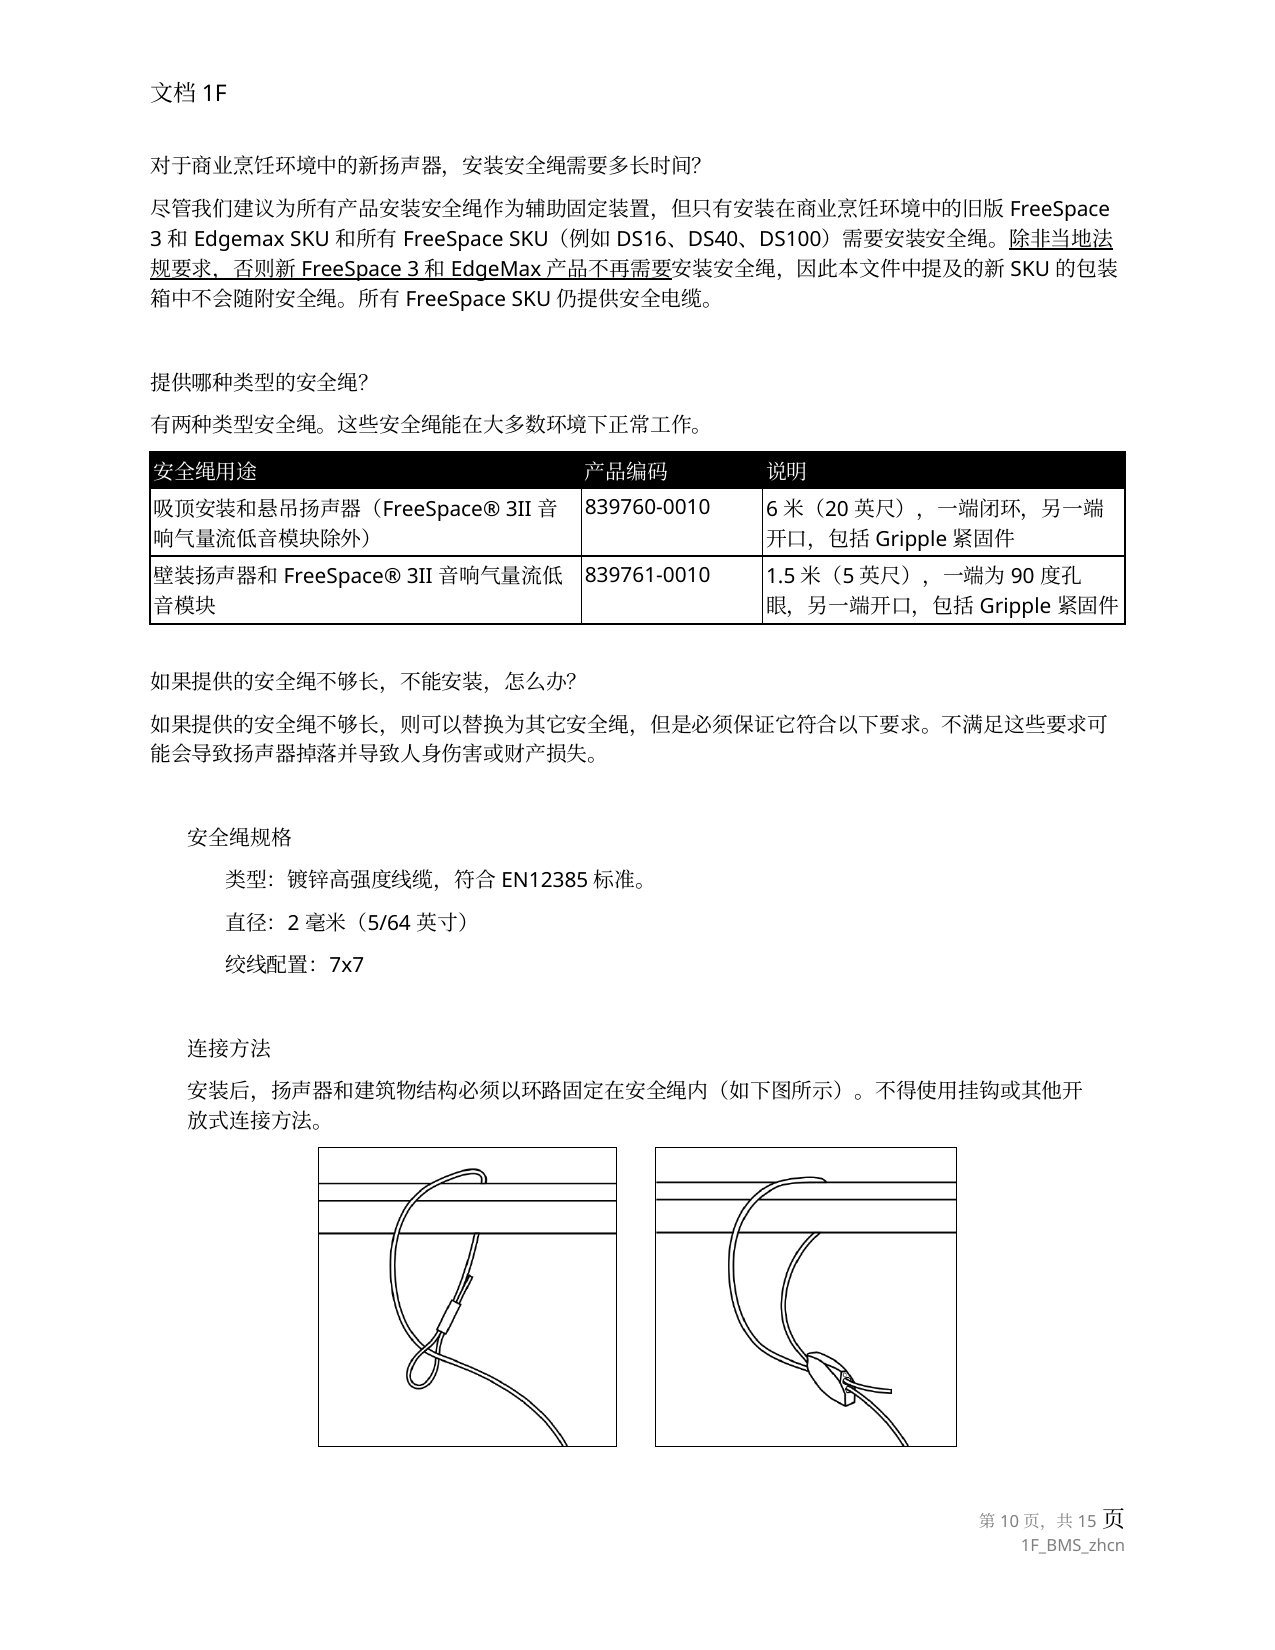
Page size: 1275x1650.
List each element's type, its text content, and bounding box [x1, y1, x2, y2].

text 如果提供的安全绳不够长，不能安装，怎么办？ [150, 666, 1125, 696]
table_cell 吸顶安装和悬吊扬声器（FreeSpace® 3II 音响气量流低音模块除外） [151, 489, 581, 555]
text 安装后，扬声器和建筑物结构必须以环路固定在安全绳内（如下图所示）。不得使用挂钩或其他开放式连接方法。 [187, 1075, 1087, 1134]
text 对于商业烹饪环境中的新扬声器，安装安全绳需要多长时间？ [150, 150, 1125, 180]
table_cell 壁装扬声器和 FreeSpace® 3II 音响气量流低音模块 [151, 557, 581, 623]
text 直径：2 毫米（5/64 英寸） [225, 906, 1087, 936]
text 绞线配置：7x7 [225, 949, 1087, 979]
text 提供哪种类型的安全绳？ [150, 366, 1125, 396]
table_cell 839761-0010 [582, 557, 762, 623]
table_header 安全绳用途 [151, 452, 581, 488]
table_cell 839760-0010 [582, 489, 762, 555]
text 尽管我们建议为所有产品安装安全绳作为辅助固定装置，但只有安装在商业烹饪环境中的旧版 FreeSpace 3 和 Edgemax SKU 和所有 FreeSpace SKU（例如 DS16、DS40、DS100）需要安装安全绳。除非当地法规要求，否则新 FreeSpace 3 和 EdgeMax 产品不再需要安装安全绳，因此本文件中提及的新 SKU 的包装箱中不会随附安全绳。所有 FreeSpace SKU 仍提供安全电缆。 [150, 192, 1125, 313]
table_cell 1.5 米（5 英尺），一端为 90 度孔眼，另一端开口，包括 Gripple 紧固件 [763, 557, 1124, 623]
picture [319, 1148, 616, 1446]
table_cell 6 米（20 英尺），一端闭环，另一端开口，包括 Gripple 紧固件 [763, 489, 1124, 555]
text 如果提供的安全绳不够长，则可以替换为其它安全绳，但是必须保证它符合以下要求。不满足这些要求可能会导致扬声器掉落并导致人身伤害或财产损失。 [150, 708, 1125, 768]
table_header 说明 [763, 452, 1124, 488]
text 安全绳规格 [187, 821, 1087, 851]
table_header 产品编码 [582, 452, 762, 488]
text 有两种类型安全绳。这些安全绳能在大多数环境下正常工作。 [150, 409, 1125, 438]
picture [656, 1148, 956, 1446]
text 连接方法 [187, 1032, 1087, 1062]
text 类型：镀锌高强度线缆，符合 EN12385 标准。 [225, 864, 1087, 894]
